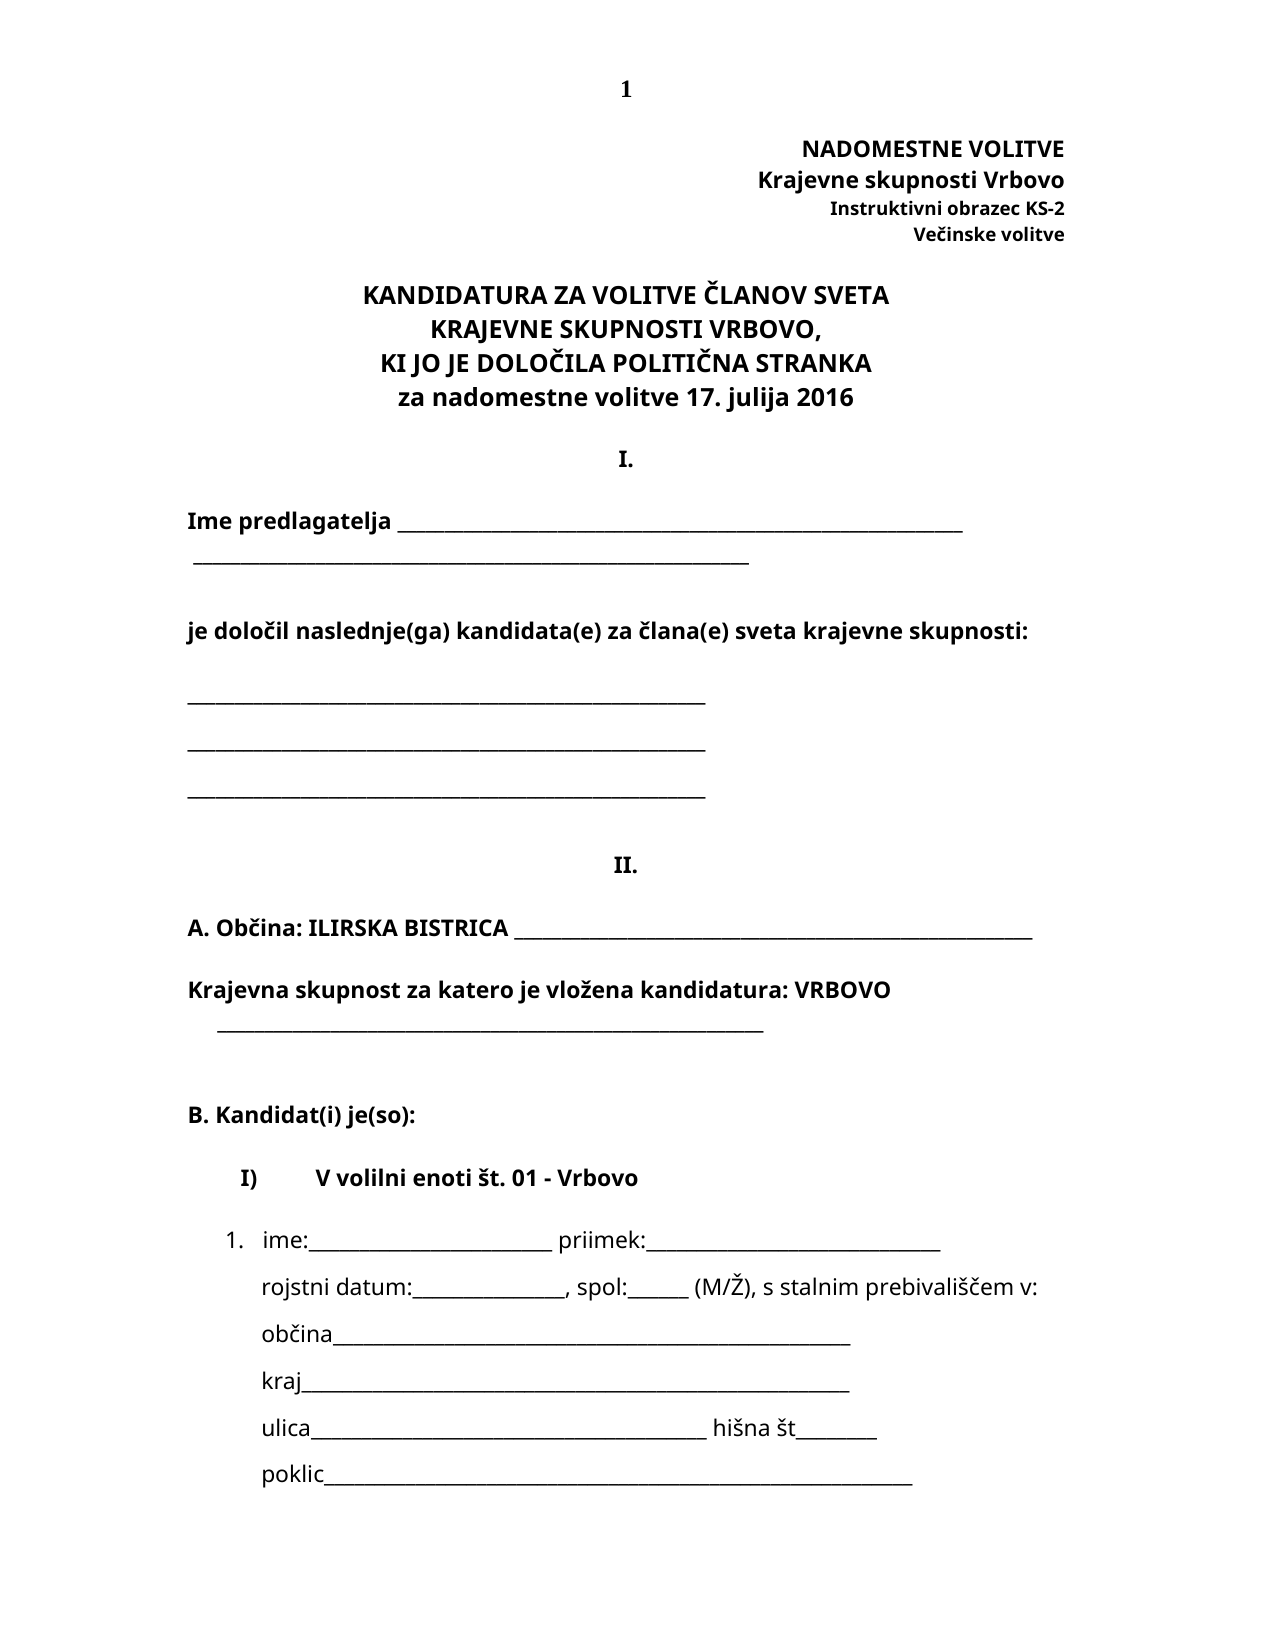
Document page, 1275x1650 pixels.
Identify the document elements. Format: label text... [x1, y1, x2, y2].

list ime:________________________ priimek:_____________________________ [225, 1224, 1065, 1255]
text _______________________________________________________ [187, 677, 1065, 708]
text kraj______________________________________________________ [187, 1364, 1065, 1396]
text ___________________________________________________________ [187, 536, 1065, 568]
text Instruktivni obrazec KS-2 [187, 195, 1065, 221]
text poklic__________________________________________________________ [261, 1458, 1065, 1489]
text Krajevne skupnosti Vrbovo [187, 164, 1065, 195]
text _______________________________________________________ [187, 771, 1065, 802]
text ulica_______________________________________ hišna št________ [187, 1411, 1065, 1443]
text II. [187, 849, 1065, 880]
text __________________________________________________________ [187, 1005, 1065, 1036]
text za nadomestne volitve 17. julija 2016 [187, 380, 1065, 414]
text _______________________________________________________ [187, 724, 1065, 755]
text B. Kandidat(i) je(so): [187, 1099, 1065, 1130]
text Ime predlagatelja ____________________________________________________________ [187, 505, 1065, 536]
text KRAJEVNE SKUPNOSTI VRBOVO, [187, 312, 1065, 346]
text KANDIDATURA ZA VOLITVE ČLANOV SVETA [187, 278, 1065, 312]
text A. Občina: ILIRSKA BISTRICA _______________________________________________________ [187, 911, 1065, 943]
text je določil naslednje(ga) kandidata(e) za člana(e) sveta krajevne skupnosti: [187, 614, 1065, 646]
text KI JO JE DOLOČILA POLITIČNA STRANKA [187, 346, 1065, 380]
text NADOMESTNE VOLITVE [187, 133, 1065, 164]
text Krajevna skupnost za katero je vložena kandidatura: VRBOVO [187, 974, 1065, 1005]
text občina___________________________________________________ [187, 1318, 1065, 1349]
text Večinske volitve [187, 221, 1065, 246]
list V volilni enoti št. 01 - Vrbovo [240, 1161, 1065, 1193]
text rojstni datum:_______________, spol:______ (M/Ž), s stalnim prebivališčem v: [261, 1271, 1065, 1302]
text I. [187, 443, 1065, 474]
